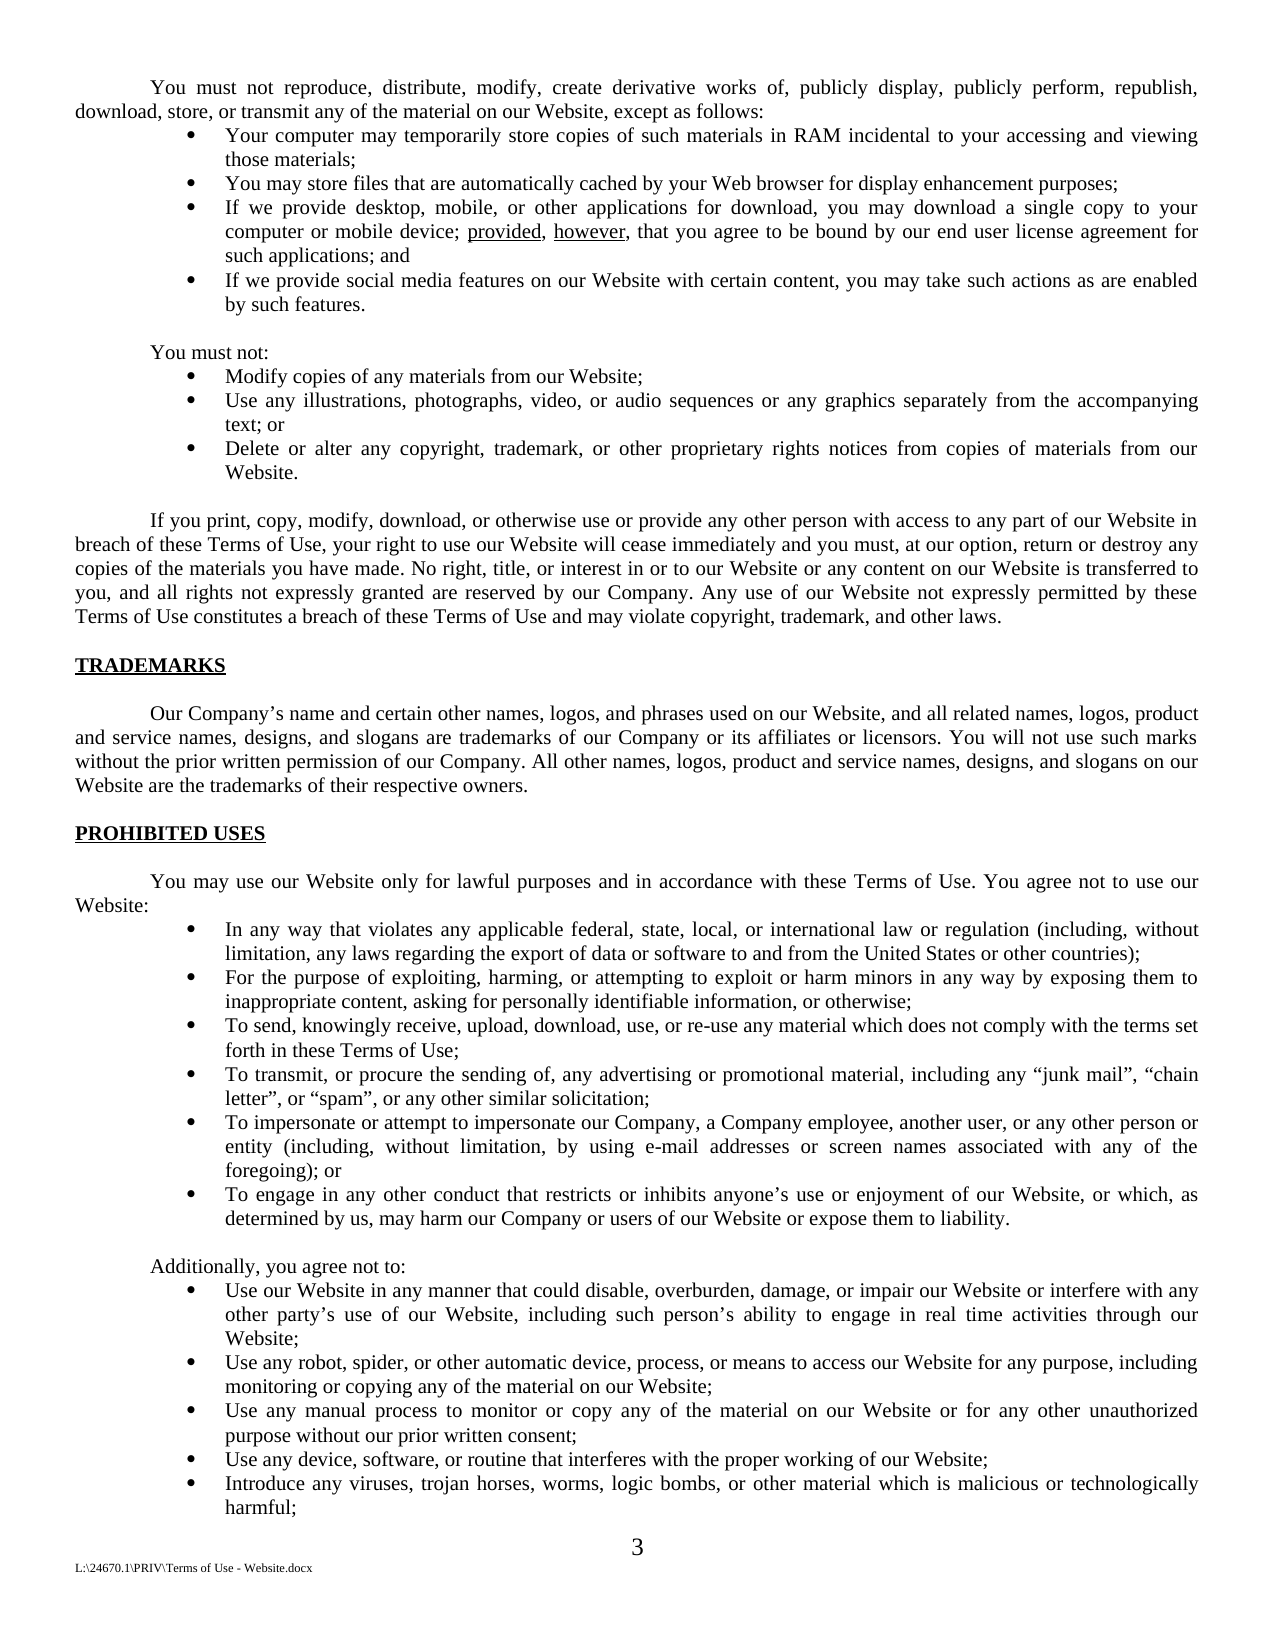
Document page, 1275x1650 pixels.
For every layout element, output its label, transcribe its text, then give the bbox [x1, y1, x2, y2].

text If you print, copy, modify, download, or otherwise use or provide any other person with access to any part of our Website in breach of these Terms of Use, your right to use our Website will cease immediately and you must, at our option, return or destroy any copies of the materials you have made. No right, title, or interest in or to our Website or any content on our Website is transferred to you, and all rights not expressly granted are reserved by our Company. Any use of our Website not expressly permitted by these Terms of Use constitutes a breach of these Terms of Use and may violate copyright, trademark, and other laws. [75, 508, 1200, 628]
text Modify copies of any materials from our Website; [187, 364, 1200, 388]
text Use any robot, spider, or other automatic device, process, or means to access our Website for any purpose, including monitoring or copying any of the material on our Website; [187, 1350, 1200, 1398]
title Prohibited Uses [75, 821, 1200, 845]
text Introduce any viruses, trojan horses, worms, logic bombs, or other material which is malicious or technologically harmful; [187, 1471, 1200, 1519]
text Use any device, software, or routine that interferes with the proper working of our Website; [187, 1447, 1200, 1471]
text To send, knowingly receive, upload, download, use, or re-use any material which does not comply with the terms set forth in these Terms of Use; [187, 1013, 1200, 1062]
text Your computer may temporarily store copies of such materials in RAM incidental to your accessing and viewing those materials; [187, 123, 1200, 171]
text In any way that violates any applicable federal, state, local, or international law or regulation (including, without limitation, any laws regarding the export of data or software to and from the United States or other countries); [187, 917, 1200, 965]
text Use any illustrations, photographs, video, or audio sequences or any graphics separately from the accompanying text; or [187, 388, 1200, 436]
text Use any manual process to monitor or copy any of the material on our Website or for any other unauthorized purpose without our prior written consent; [187, 1398, 1200, 1447]
text Delete or alter any copyright, trademark, or other proprietary rights notices from copies of materials from our Website. [187, 436, 1200, 484]
text You must not reproduce, distribute, modify, create derivative works of, publicly display, publicly perform, republish, download, store, or transmit any of the material on our Website, except as follows: [75, 75, 1200, 123]
text To impersonate or attempt to impersonate our Company, a Company employee, another user, or any other person or entity (including, without limitation, by using e-mail addresses or screen names associated with any of the foregoing); or [187, 1110, 1200, 1182]
title Trademarks [75, 652, 1200, 677]
text To transmit, or procure the sending of, any advertising or promotional material, including any “junk mail”, “chain letter”, or “spam”, or any other similar solicitation; [187, 1062, 1200, 1110]
text For the purpose of exploiting, harming, or attempting to exploit or harm minors in any way by exposing them to inappropriate content, asking for personally identifiable information, or otherwise; [187, 965, 1200, 1013]
text Additionally, you agree not to: [75, 1254, 1200, 1278]
text You must not: [75, 340, 1200, 364]
text If we provide social media features on our Website with certain content, you may take such actions as are enabled by such features. [187, 267, 1200, 316]
text If we provide desktop, mobile, or other applications for download, you may download a single copy to your computer or mobile device; provided, however, that you agree to be bound by our end user license agreement for such applications; and [187, 195, 1200, 267]
text Use our Website in any manner that could disable, overburden, damage, or impair our Website or interfere with any other party’s use of our Website, including such person’s ability to engage in real time activities through our Website; [187, 1278, 1200, 1350]
text Our Company’s name and certain other names, logos, and phrases used on our Website, and all related names, logos, product and service names, designs, and slogans are trademarks of our Company or its affiliates or licensors. You will not use such marks without the prior written permission of our Company. All other names, logos, product and service names, designs, and slogans on our Website are the trademarks of their respective owners. [75, 701, 1200, 797]
text To engage in any other conduct that restricts or inhibits anyone’s use or enjoyment of our Website, or which, as determined by us, may harm our Company or users of our Website or expose them to liability. [187, 1182, 1200, 1230]
text You may store files that are automatically cached by your Web browser for display enhancement purposes; [187, 171, 1200, 195]
text You may use our Website only for lawful purposes and in accordance with these Terms of Use. You agree not to use our Website: [75, 869, 1200, 917]
